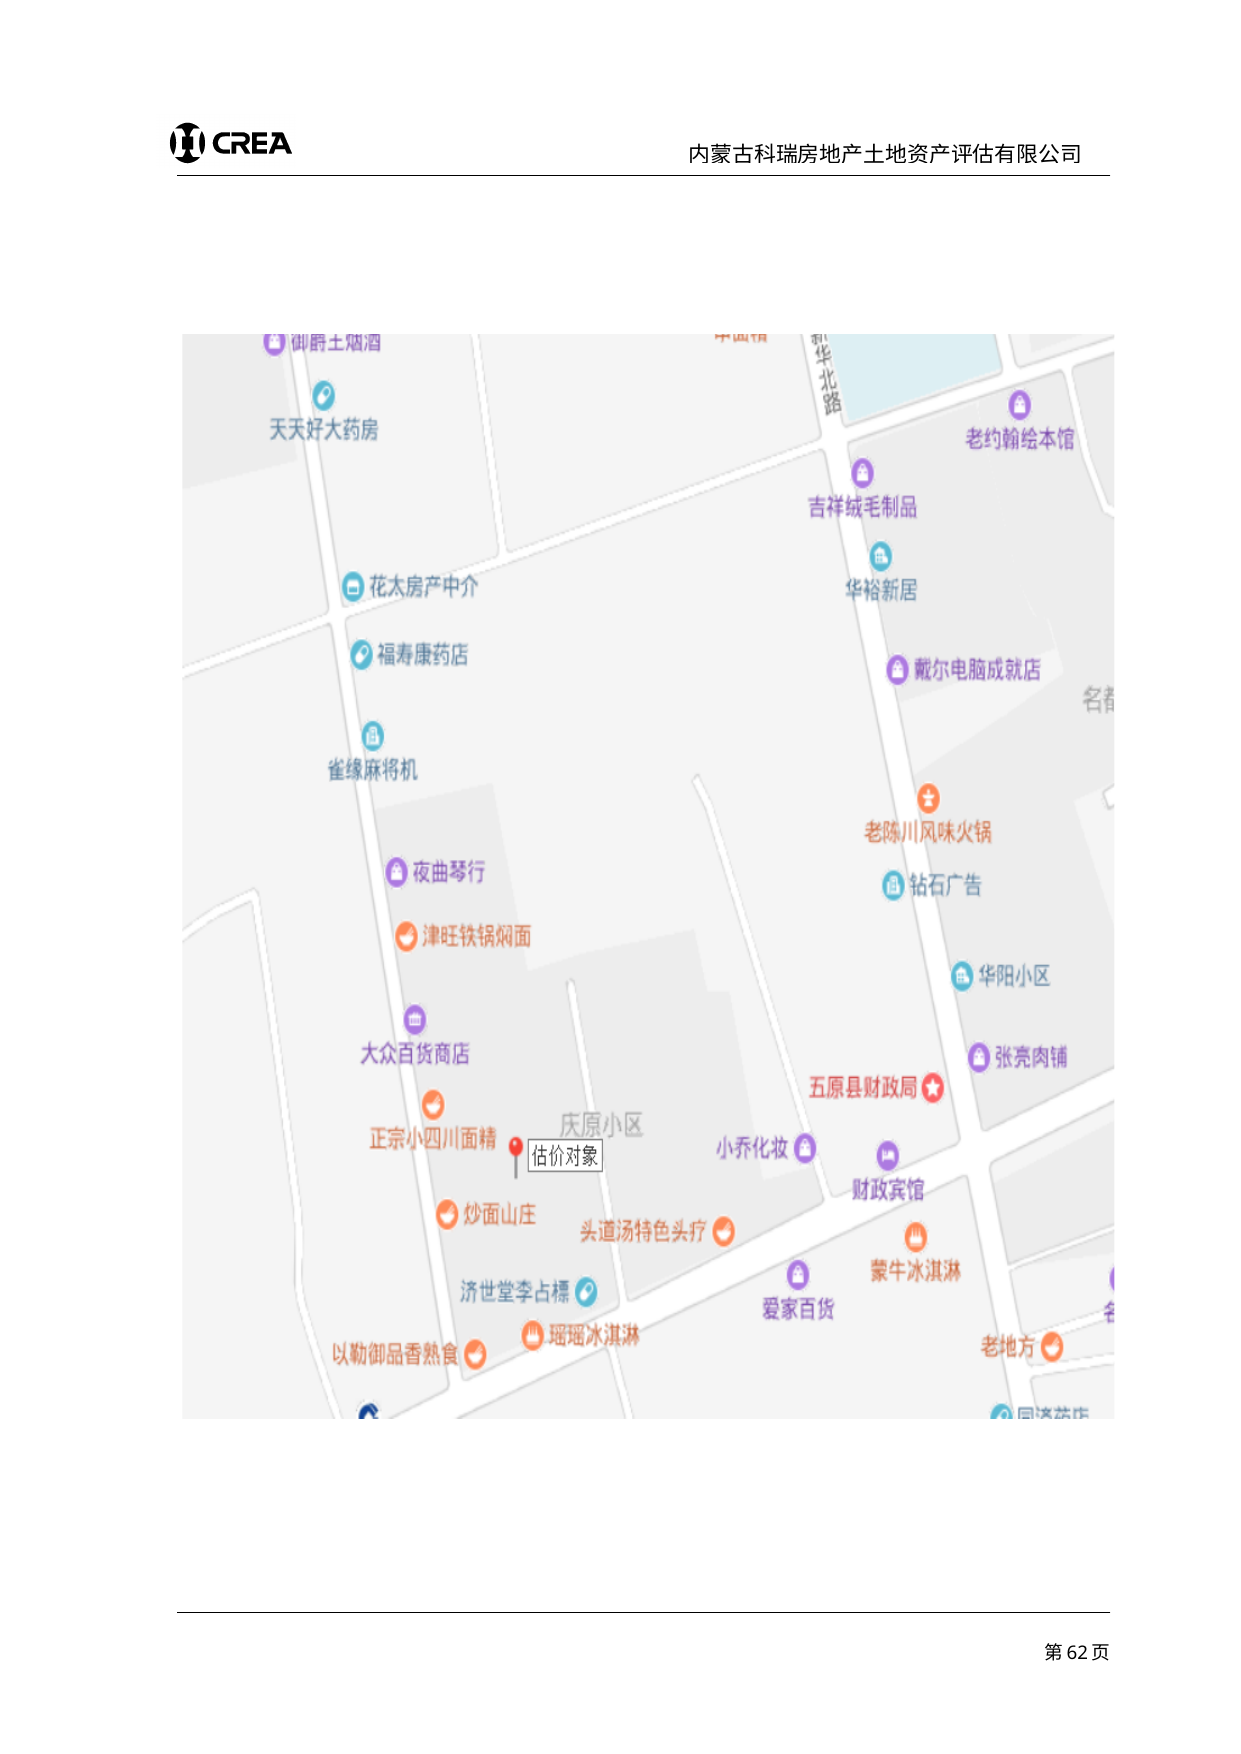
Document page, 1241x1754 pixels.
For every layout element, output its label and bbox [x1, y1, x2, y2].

picture [182, 334, 1115, 1419]
